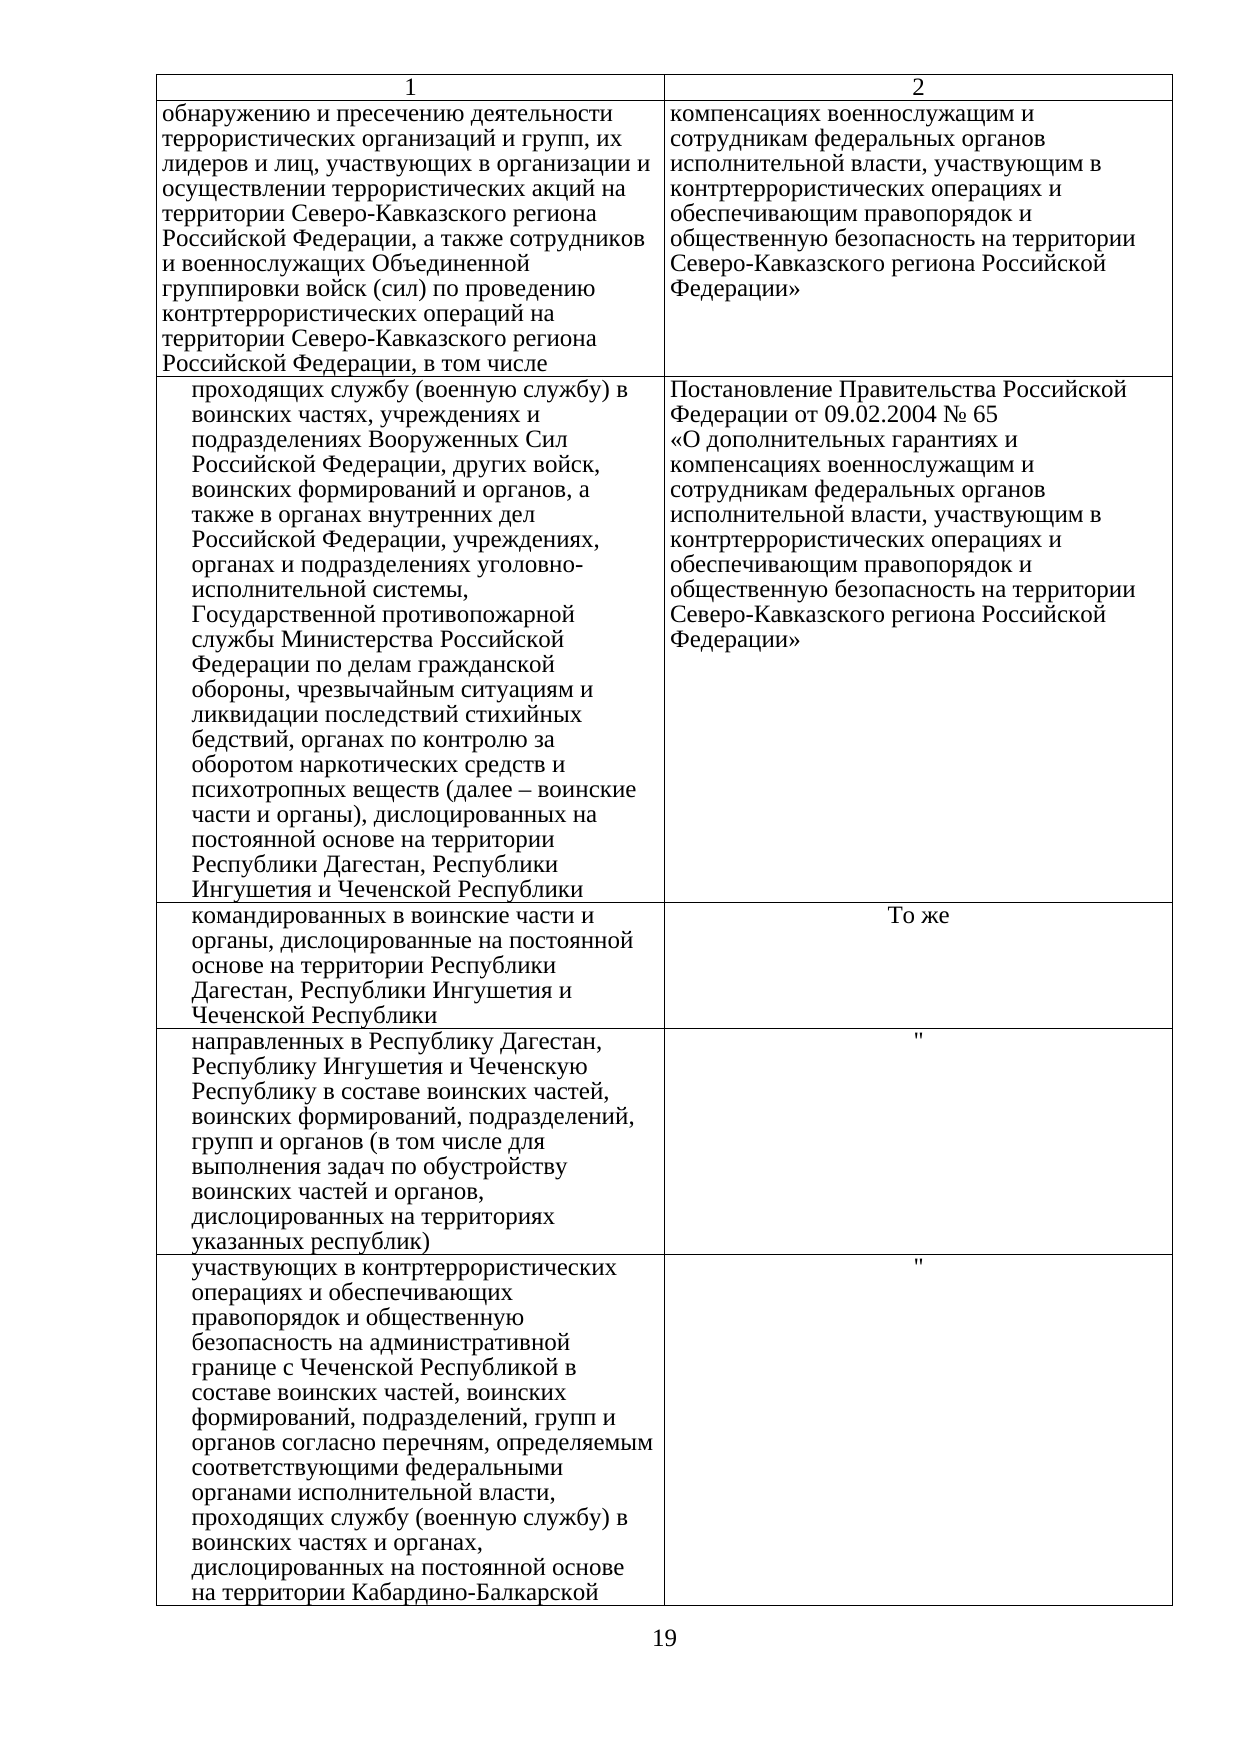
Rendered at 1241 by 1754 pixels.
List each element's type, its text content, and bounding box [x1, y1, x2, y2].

table_cell " [665, 1029, 1172, 1254]
table_cell направленных в Республику Дагестан, Республику Ингушетия и Чеченскую Республику в составе воинских частей, воинских формирований, подразделений, групп и органов (в том числе для выполнения задач по обустройству воинских частей и органов, дислоцированных на территориях указанных республик) [157, 1029, 664, 1254]
table_header 1 [157, 75, 664, 100]
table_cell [157, 101, 664, 376]
table_cell " [665, 1255, 1172, 1605]
table_cell командированных в воинские части и органы, дислоцированные на постоянной основе на территории Республики Дагестан, Республики Ингушетия и Чеченской Республики [157, 903, 664, 1028]
table_cell проходящих службу (военную службу) в воинских частях, учреждениях и подразделениях Вооруженных Сил Российской Федерации, других войск, воинских формирований и органов, а также в органах внутренних дел Российской Федерации, учреждениях, органах и подразделениях уголовно-исполнительной системы, Государственной противопожарной службы Министерства Российской Федерации по делам гражданской обороны, чрезвычайным ситуациям и ликвидации последствий стихийных бедствий, органах по контролю за оборотом наркотических средств и психотропных веществ (далее – воинские части и органы), дислоцированных на постоянной основе на территории Республики Дагестан, Республики Ингушетия и Чеченской Республики [157, 377, 664, 902]
table_header 2 [665, 75, 1172, 100]
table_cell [665, 101, 1172, 376]
table_cell То же [665, 903, 1172, 1028]
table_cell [157, 1255, 664, 1605]
